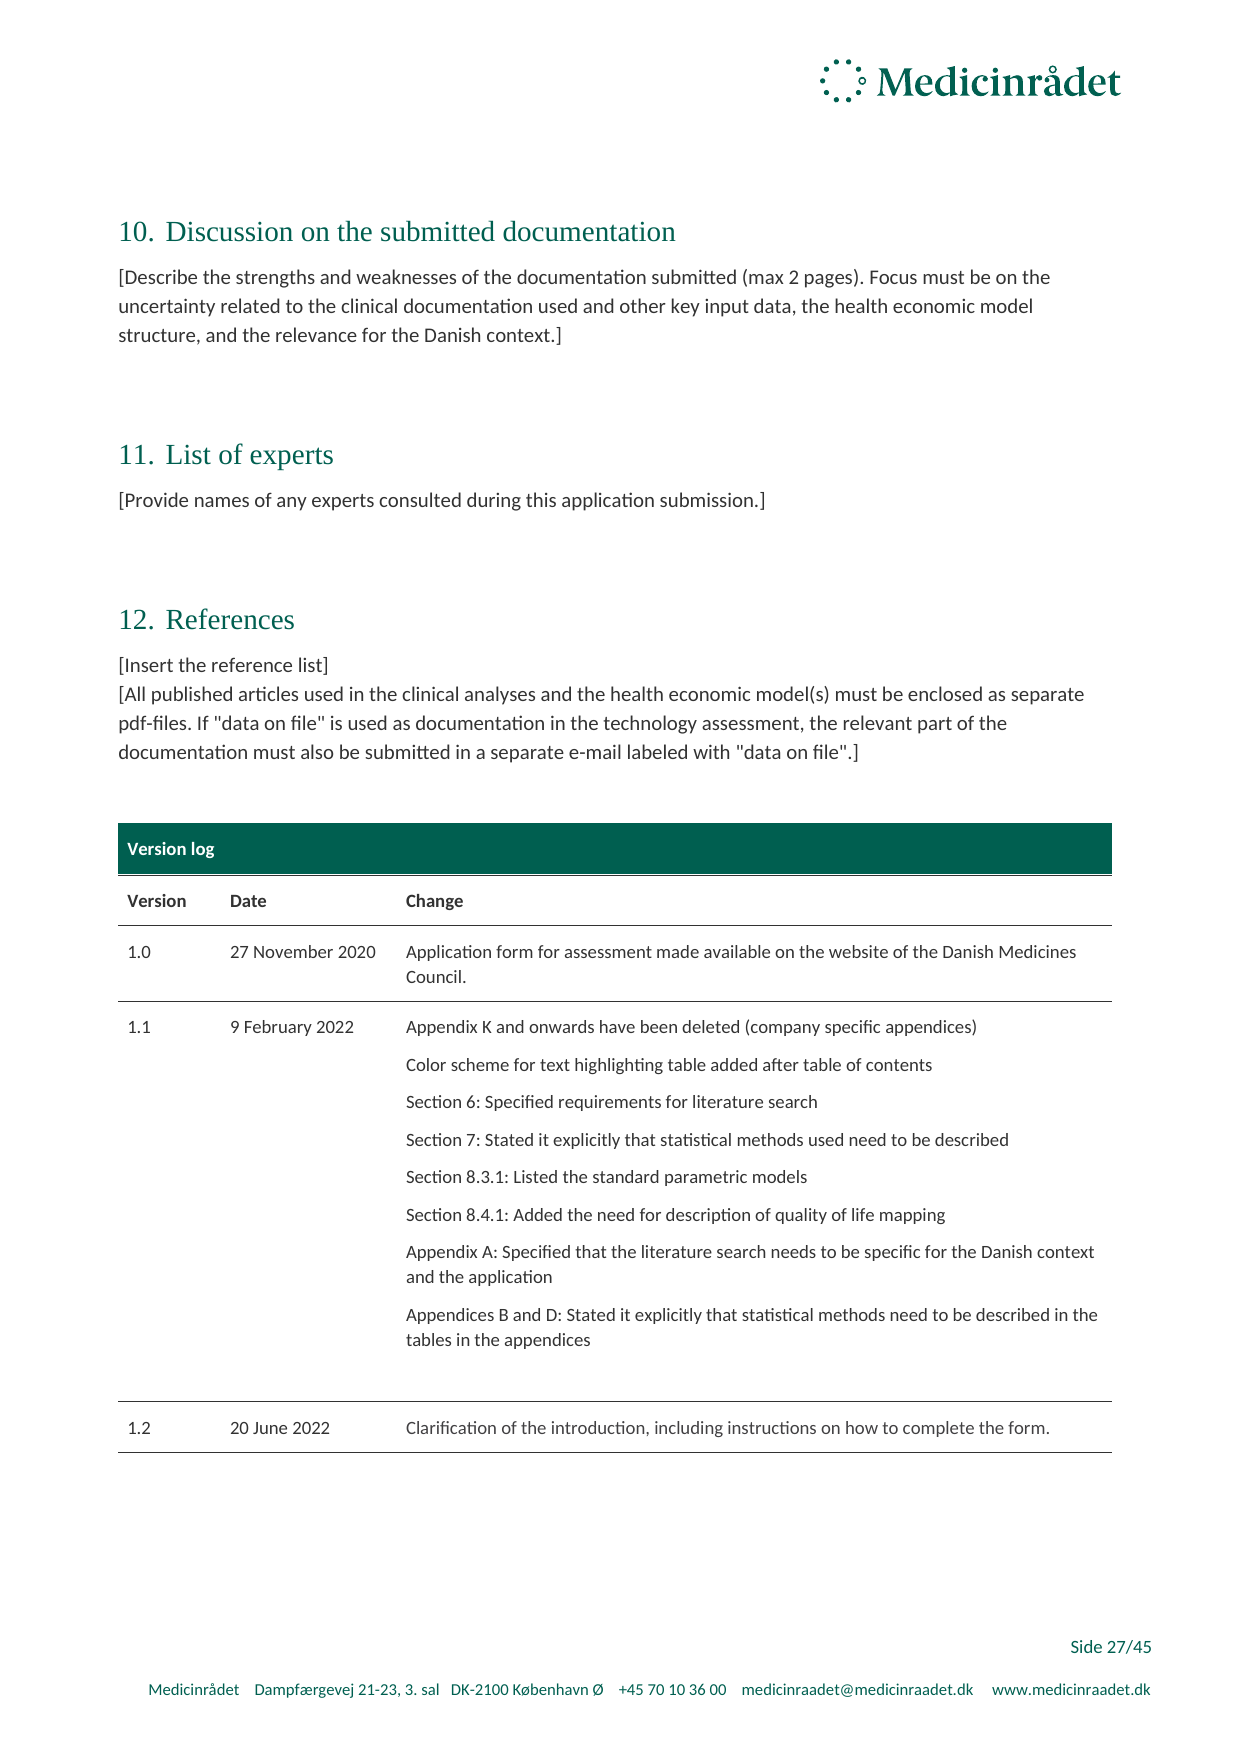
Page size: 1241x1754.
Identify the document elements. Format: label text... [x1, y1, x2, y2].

table_cell Appendix K and onwards have been deleted (company specific appendices) Color scheme for text highlighting table added after table of contents Section 6: Specified requirements for literature search Section 7: Stated it explicitly that statistical methods used need to be described Section 8.3.1: Listed the standard parametric models Section 8.4.1: Added the need for description of quality of life mapping Appendix A: Specified that the literature search needs to be specific for the Danish context and the application Appendices B and D: Stated it explicitly that statistical methods need to be described in the tables in the appendices [397, 1002, 1112, 1401]
table_cell 9 February 2022 [221, 1002, 397, 1401]
subtitle List of experts [118, 436, 1122, 471]
text [Describe the strengths and weaknesses of the documentation submitted (max 2 pages). Focus must be on the uncertainty related to the clinical documentation used and other key input data, the health economic model structure, and the relevance for the Danish context.] [118, 261, 1122, 348]
table_cell Application form for assessment made available on the website of the Danish Medicines Council. [397, 926, 1112, 1001]
table_cell 27 November 2020 [221, 926, 397, 1001]
text [Provide names of any experts consulted during this application submission.] [118, 483, 1122, 513]
table_cell 1.0 [118, 926, 221, 1001]
text [Insert the reference list] [118, 648, 1122, 677]
table_cell Version [118, 876, 221, 925]
table_cell 1.1 [118, 1002, 221, 1401]
table_header Version log [118, 823, 1112, 874]
table_cell 20 June 2022 [221, 1402, 397, 1452]
table_cell Date [221, 876, 397, 925]
table_cell Change [397, 876, 1112, 925]
table_cell 1.2 [118, 1402, 221, 1452]
text [All published articles used in the clinical analyses and the health economic model(s) must be enclosed as separate pdf-files. If "data on file" is used as documentation in the technology assessment, the relevant part of the documentation must also be submitted in a separate e-mail labeled with "data on file".] [118, 677, 1122, 765]
subtitle Discussion on the submitted documentation [118, 213, 1122, 248]
subtitle References [118, 600, 1122, 636]
table_cell Clarification of the introduction, including instructions on how to complete the form. [397, 1402, 1112, 1452]
